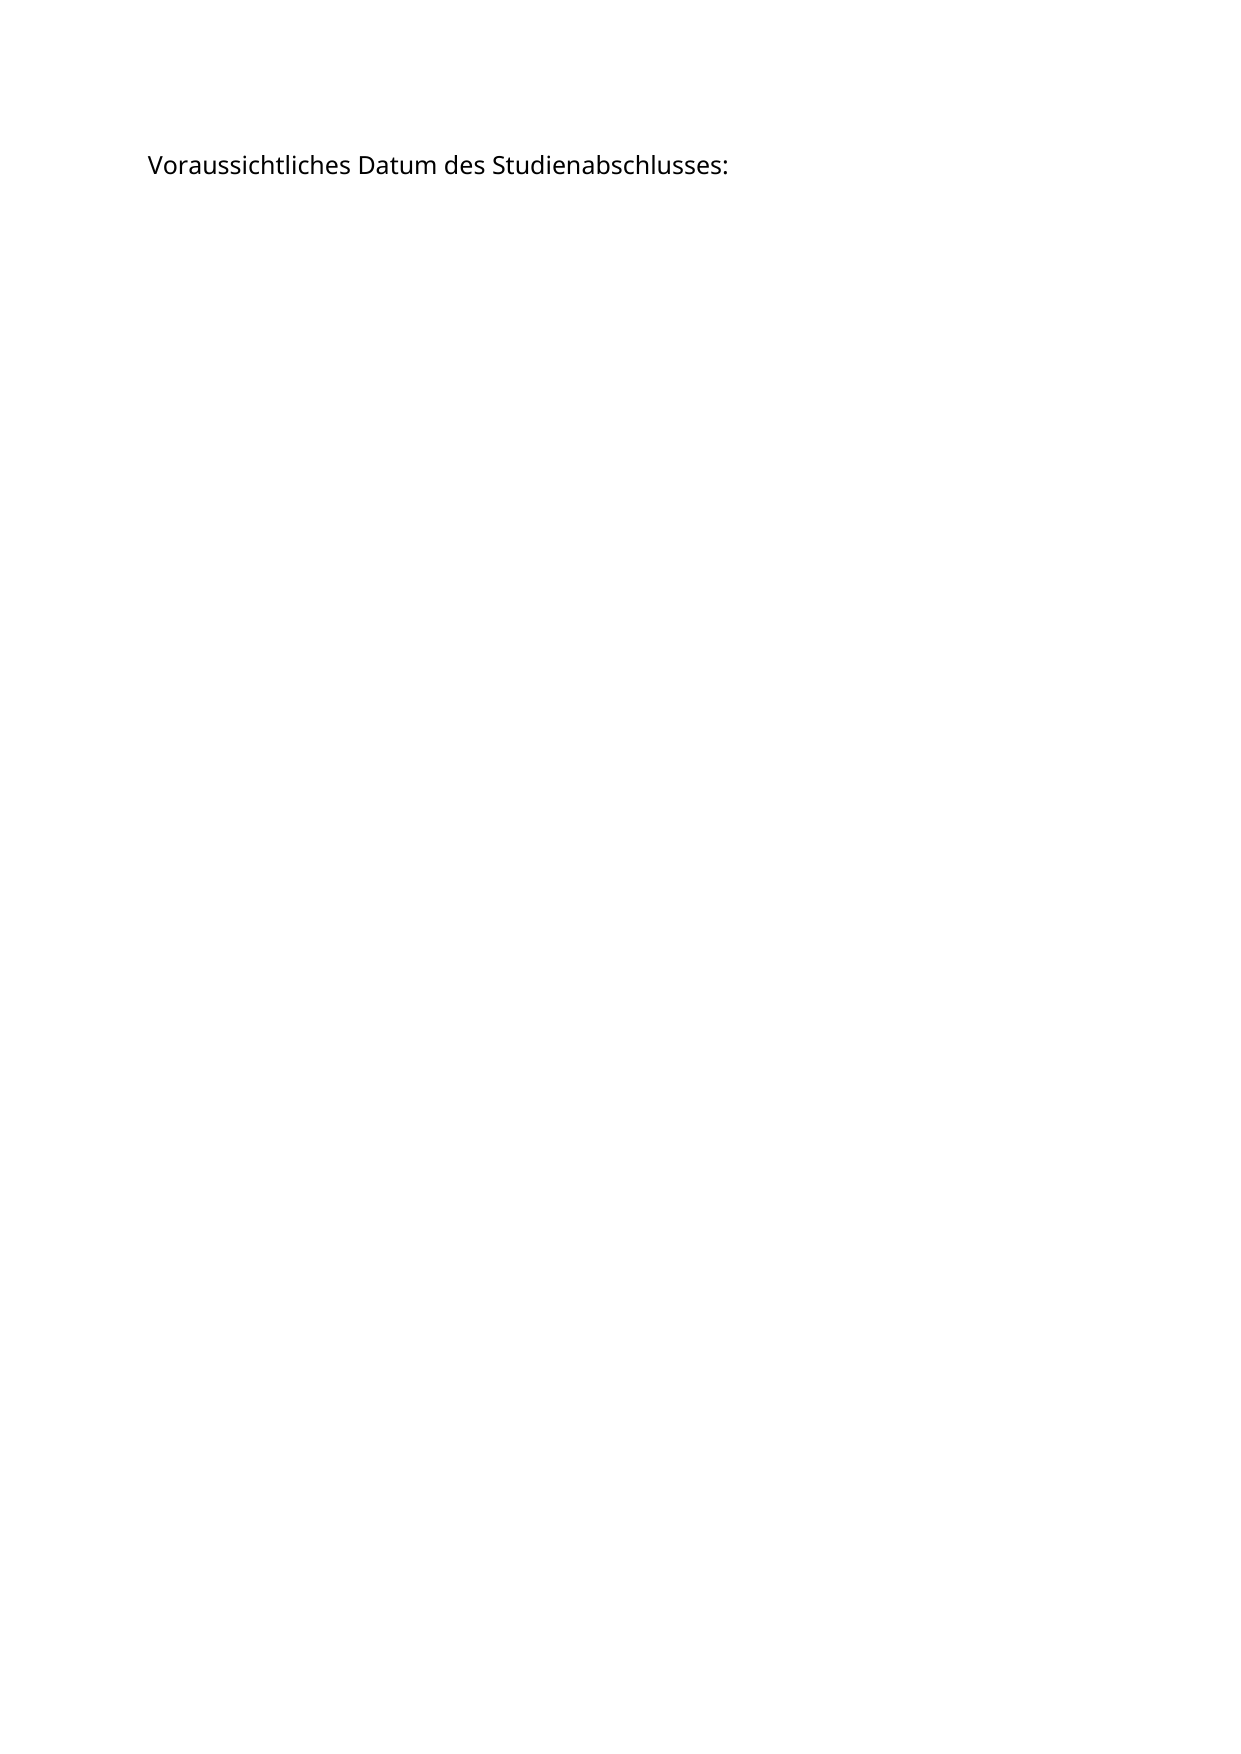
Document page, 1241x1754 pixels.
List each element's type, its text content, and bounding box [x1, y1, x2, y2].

text Voraussichtliches Datum des Studienabschlusses: [148, 148, 1093, 182]
